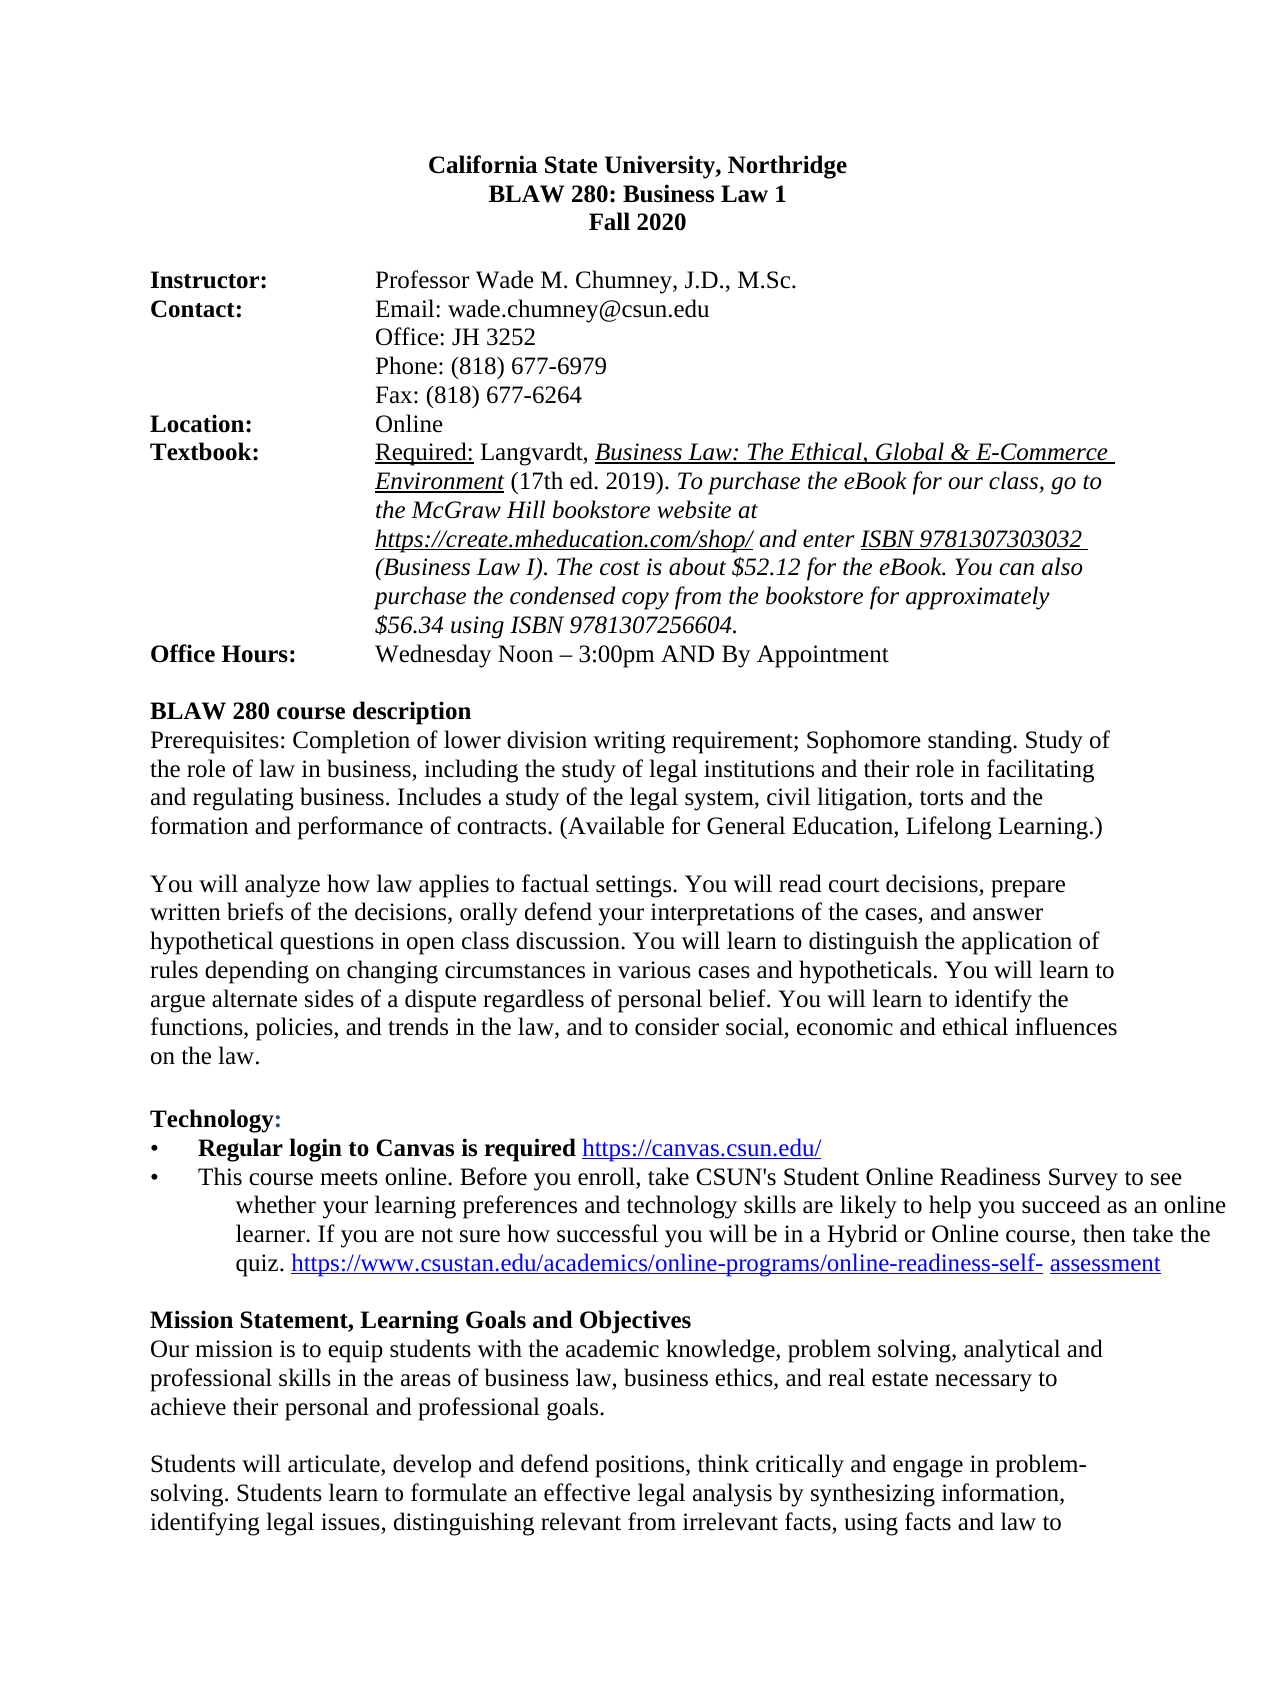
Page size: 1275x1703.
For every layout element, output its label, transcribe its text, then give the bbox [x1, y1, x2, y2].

text Location: Online [150, 409, 1125, 437]
text Office Hours: Wednesday Noon – 3:00pm AND By Appointment [150, 639, 1125, 667]
text Mission Statement, Learning Goals and Objectives [150, 1305, 1125, 1334]
text Technology: [150, 1104, 1125, 1133]
text Contact: Email: wade.chumney@csun.edu [150, 294, 1125, 322]
text Instructor: Professor Wade M. Chumney, J.D., M.Sc. [150, 265, 1125, 294]
text Fax: (818) 677-6264 [375, 380, 1125, 409]
text BLAW 280: Business Law 1 [150, 179, 1125, 207]
list Regular login to Canvas is required https://canvas.csun.edu/ [150, 1133, 1125, 1162]
text Office: JH 3252 [375, 322, 1125, 351]
text You will analyze how law applies to factual settings. You will read court decisions, prepare written briefs of the decisions, orally defend your interpretations of the cases, and answer hypothetical questions in open class discussion. You will learn to distinguish the application of rules depending on changing circumstances in various cases and hypotheticals. You will learn to argue alternate sides of a dispute regardless of personal belief. You will learn to identify the functions, policies, and trends in the law, and to consider social, economic and ethical influences on the law. [150, 869, 1125, 1070]
text Our mission is to equip students with the academic knowledge, problem solving, analytical and professional skills in the areas of business law, business ethics, and real estate necessary to achieve their personal and professional goals. [150, 1334, 1125, 1420]
list This course meets online. Before you enroll, take CSUN's Student Online Readiness Survey to see whether your learning preferences and technology skills are likely to help you succeed as an online learner. If you are not sure how successful you will be in a Hybrid or Online course, then take the quiz. https://www.csustan.edu/academics/online-programs/online-readiness-self- assessment [150, 1162, 1232, 1277]
text Phone: (818) 677-6979 [375, 351, 1125, 380]
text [150, 1449, 1125, 1535]
text California State University, Northridge [150, 150, 1125, 179]
text Textbook: Required: Langvardt, Business Law: The Ethical, Global & E-Commerce Environment (17th ed. 2019). To purchase the eBook for our class, go to the McGraw Hill bookstore website at https://create.mheducation.com/shop/ and enter ISBN 9781307303032 (Business Law I). The cost is about $52.12 for the eBook. You can also purchase the condensed copy from the bookstore for approximately $56.34 using ISBN 9781307256604. [150, 437, 1125, 639]
text Prerequisites: Completion of lower division writing requirement; Sophomore standing. Study of the role of law in business, including the study of legal institutions and their role in facilitating and regulating business. Includes a study of the legal system, civil litigation, torts and the formation and performance of contracts. (Available for General Education, Lifelong Learning.) [150, 725, 1125, 840]
text Fall 2020 [150, 207, 1125, 236]
text BLAW 280 course description [150, 696, 1125, 725]
